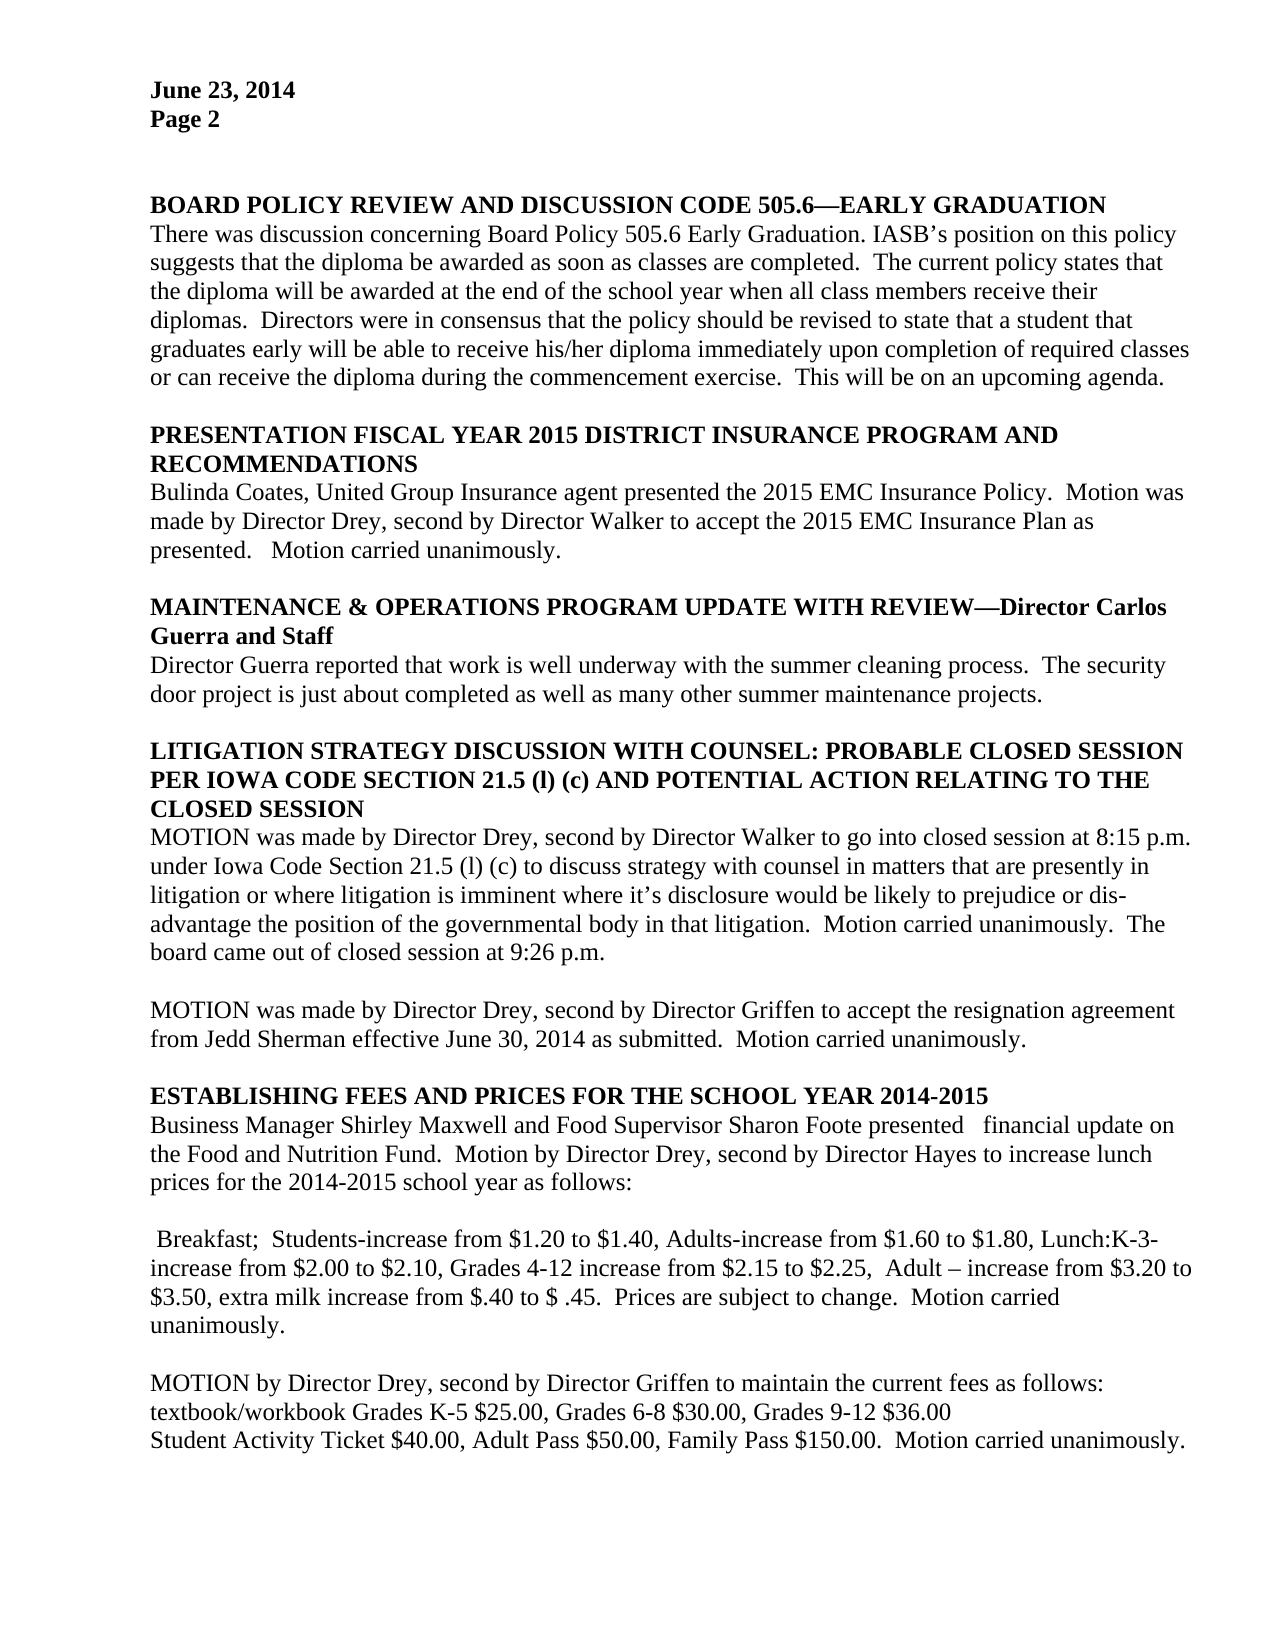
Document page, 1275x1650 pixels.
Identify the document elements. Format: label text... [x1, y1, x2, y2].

text MOTION by Director Drey, second by Director Griffen to maintain the current fees as follows: textbook/workbook Grades K-5 $25.00, Grades 6-8 $30.00, Grades 9-12 $36.00 [150, 1368, 1200, 1426]
text MAINTENANCE & OPERATIONS PROGRAM UPDATE WITH REVIEW—Director Carlos Guerra and Staff [150, 592, 1200, 650]
text Student Activity Ticket $40.00, Adult Pass $50.00, Family Pass $150.00. Motion carried unanimously. [150, 1426, 1200, 1454]
text Business Manager Shirley Maxwell and Food Supervisor Sharon Foote presented financial update on the Food and Nutrition Fund. Motion by Director Drey, second by Director Hayes to increase lunch prices for the 2014-2015 school year as follows: [150, 1110, 1200, 1196]
text Page 2 [150, 104, 1200, 132]
text PRESENTATION FISCAL YEAR 2015 DISTRICT INSURANCE PROGRAM AND RECOMMENDATIONS [150, 420, 1200, 477]
text Bulinda Coates, United Group Insurance agent presented the 2015 EMC Insurance Policy. Motion was made by Director Drey, second by Director Walker to accept the 2015 EMC Insurance Plan as presented. Motion carried unanimously. [150, 477, 1200, 564]
text Breakfast; Students-increase from $1.20 to $1.40, Adults-increase from $1.60 to $1.80, Lunch:K-3- increase from $2.00 to $2.10, Grades 4-12 increase from $2.15 to $2.25, Adult – increase from $3.20 to $3.50, extra milk increase from $.40 to $ .45. Prices are subject to change. Motion carried unanimously. [150, 1224, 1200, 1339]
text There was discussion concerning Board Policy 505.6 Early Graduation. IASB’s position on this policy suggests that the diploma be awarded as soon as classes are completed. The current policy states that the diploma will be awarded at the end of the school year when all class members receive their diplomas. Directors were in consensus that the policy should be revised to state that a student that graduates early will be able to receive his/her diploma immediately upon completion of required classes or can receive the diploma during the commencement exercise. This will be on an upcoming agenda. [150, 219, 1200, 391]
text June 23, 2014 [150, 75, 1200, 104]
text BOARD POLICY REVIEW AND DISCUSSION CODE 505.6—EARLY GRADUATION [150, 190, 1200, 219]
text MOTION was made by Director Drey, second by Director Griffen to accept the resignation agreement from Jedd Sherman effective June 30, 2014 as submitted. Motion carried unanimously. [150, 995, 1200, 1052]
text MOTION was made by Director Drey, second by Director Walker to go into closed session at 8:15 p.m. under Iowa Code Section 21.5 (l) (c) to discuss strategy with counsel in matters that are presently in litigation or where litigation is imminent where it’s disclosure would be likely to prejudice or dis-advantage the position of the governmental body in that litigation. Motion carried unanimously. The board came out of closed session at 9:26 p.m. [150, 822, 1200, 966]
text Director Guerra reported that work is well underway with the summer cleaning process. The security door project is just about completed as well as many other summer maintenance projects. [150, 650, 1200, 707]
text ESTABLISHING FEES AND PRICES FOR THE SCHOOL YEAR 2014-2015 [150, 1081, 1200, 1110]
text LITIGATION STRATEGY DISCUSSION WITH COUNSEL: PROBABLE CLOSED SESSION PER IOWA CODE SECTION 21.5 (l) (c) AND POTENTIAL ACTION RELATING TO THE CLOSED SESSION [150, 736, 1200, 822]
